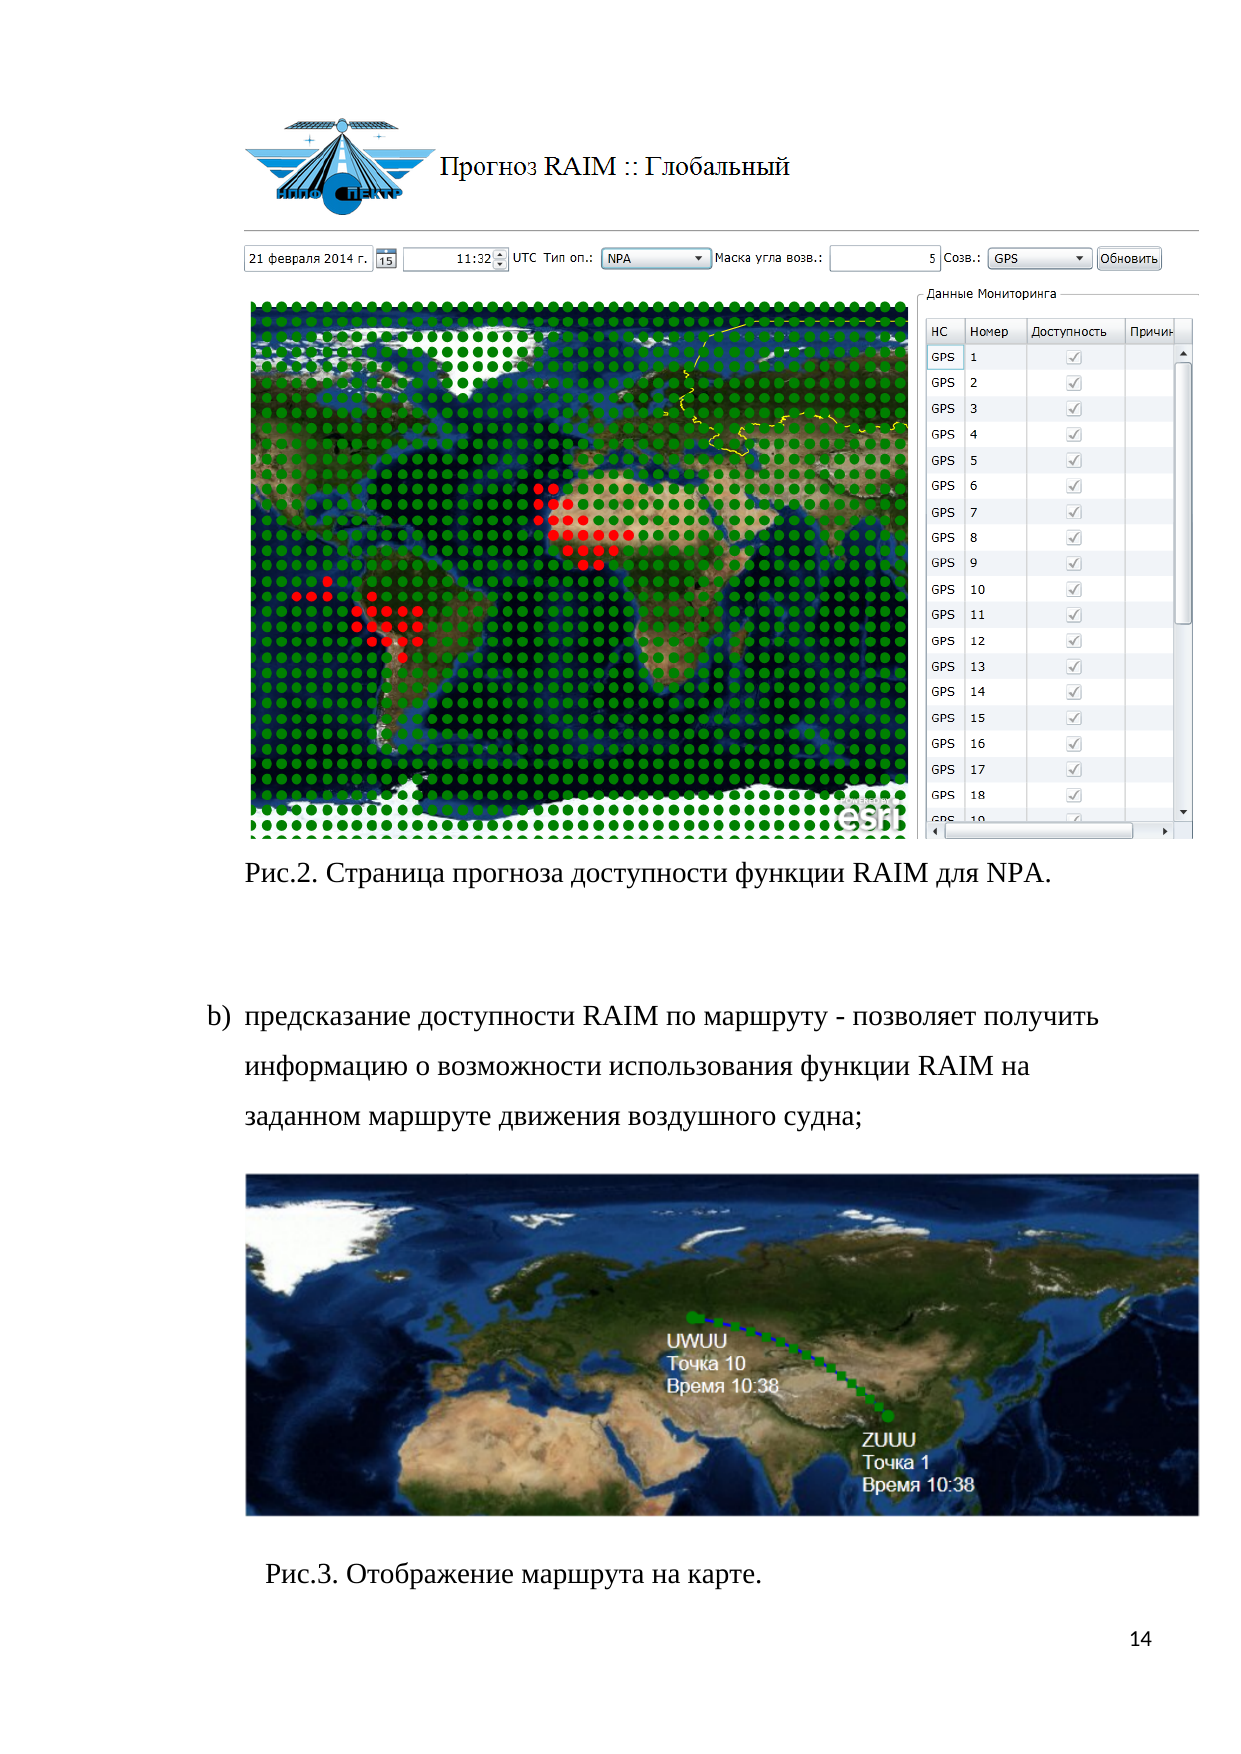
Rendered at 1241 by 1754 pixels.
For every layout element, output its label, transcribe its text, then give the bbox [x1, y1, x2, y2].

picture [244, 1169, 1203, 1521]
text Рис.3. Отображение маршрута на карте. [177, 1556, 1152, 1589]
list Рис.2. Страница прогноза доступности функции RAIM для NPA. [244, 839, 1152, 889]
list предсказание доступности RAIM по маршруту - позволяет получить информацию о возможности использования функции RAIM на заданном маршруте движения воздушного судна; [207, 998, 1152, 1132]
picture [244, 118, 1199, 839]
